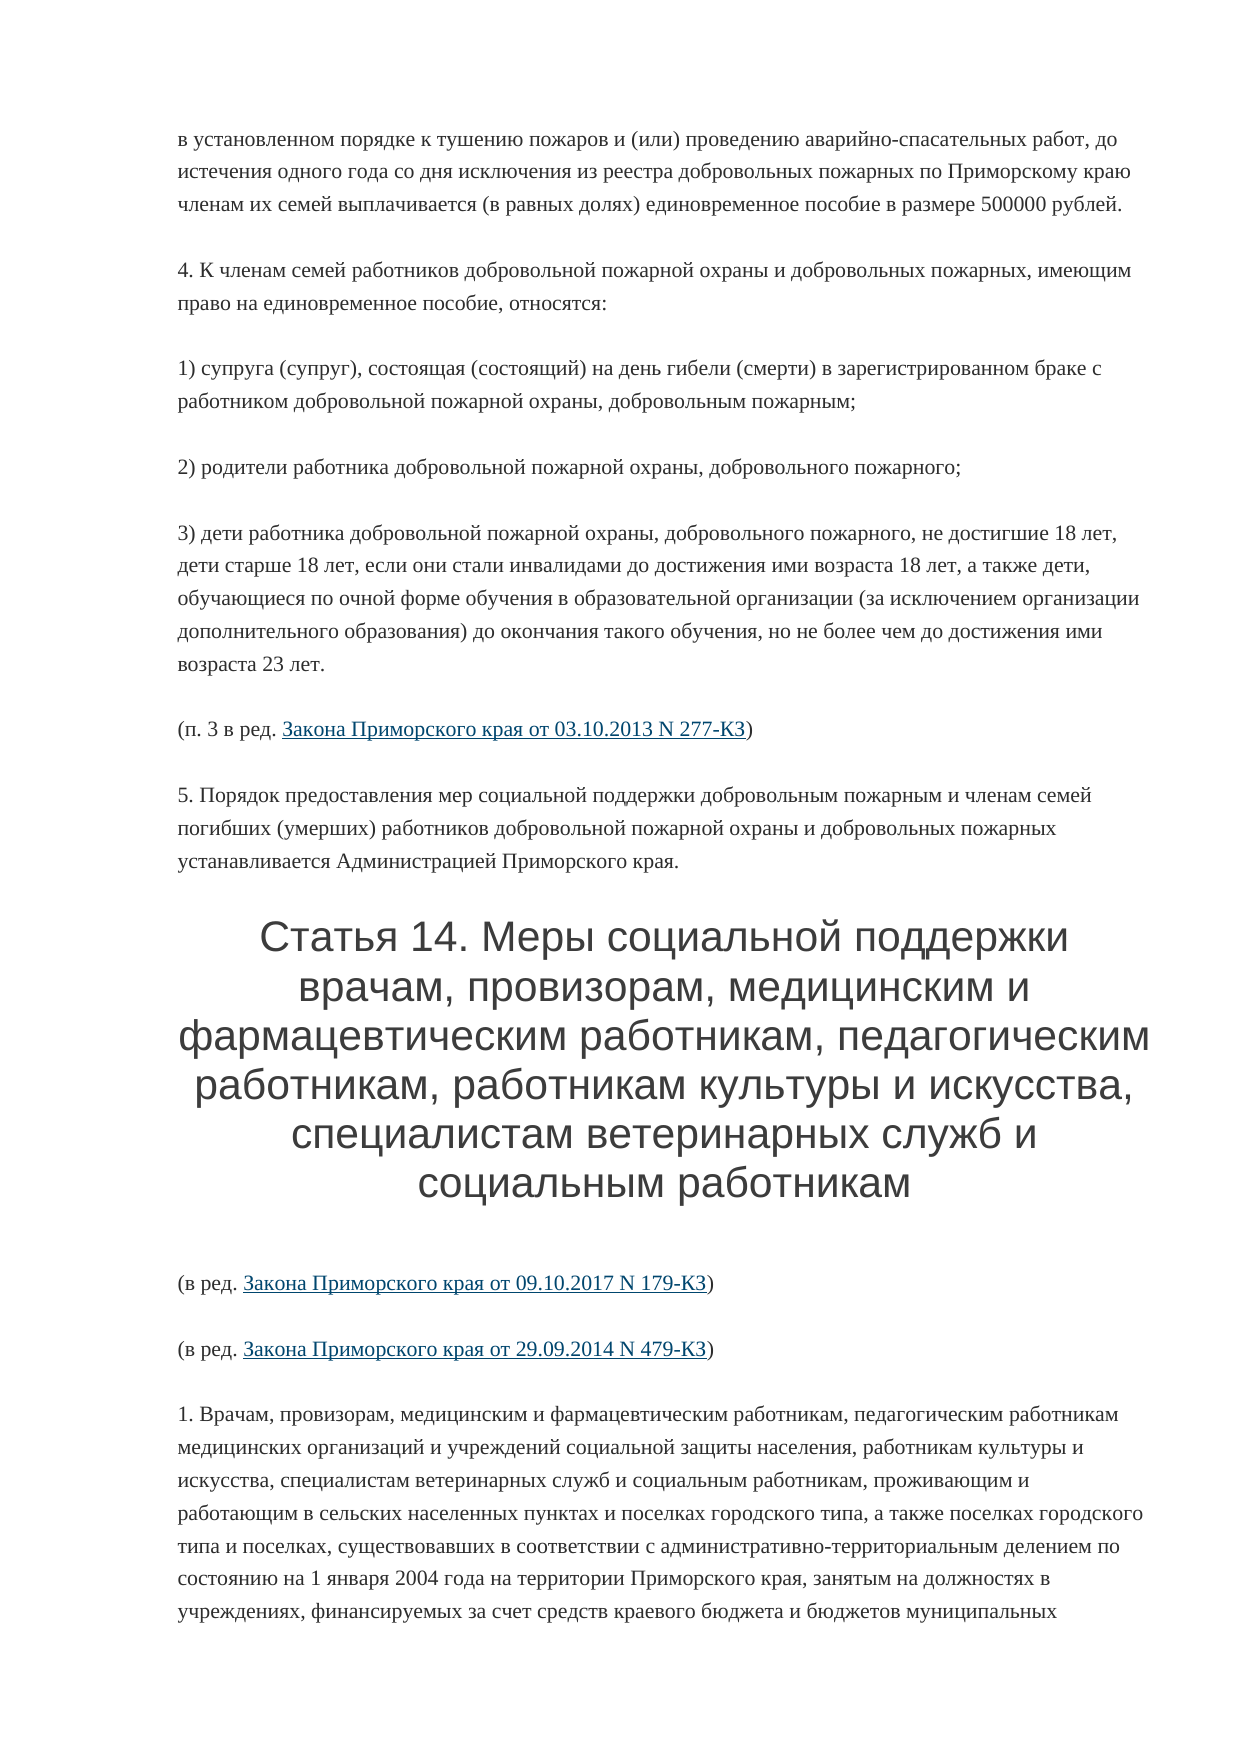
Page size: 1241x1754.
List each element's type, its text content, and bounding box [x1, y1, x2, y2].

text 3) дети работника добровольной пожарной охраны, добровольного пожарного, не достигшие 18 лет, дети старше 18 лет, если они стали инвалидами до достижения ими возраста 18 лет, а также дети, обучающиеся по очной форме обучения в образовательной организации (за исключением организации дополнительного образования) до окончания такого обучения, но не более чем до достижения ими возраста 23 лет. [177, 479, 1152, 676]
text (в ред. Закона Приморского края от 29.09.2014 N 479-КЗ) [177, 1295, 1152, 1361]
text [177, 118, 1152, 217]
text 5. Порядок предоставления мер социальной поддержки добровольным пожарным и членам семей погибших (умерших) работников добровольной пожарной охраны и добровольных пожарных устанавливается Администрацией Приморского края. [177, 742, 1152, 873]
text 2) родители работника добровольной пожарной охраны, добровольного пожарного; [177, 413, 1152, 479]
text Статья 14. Меры социальной поддержки врачам, провизорам, медицинским и фармацевтическим работникам, педагогическим работникам, работникам культуры и искусства, специалистам ветеринарных служб и социальным работникам [177, 912, 1152, 1206]
text 1) супруга (супруг), состоящая (состоящий) на день гибели (смерти) в зарегистрированном браке с работником добровольной пожарной охраны, добровольным пожарным; [177, 315, 1152, 413]
text (в ред. Закона Приморского края от 09.10.2017 N 179-КЗ) [177, 1230, 1152, 1295]
text (п. 3 в ред. Закона Приморского края от 03.10.2013 N 277-КЗ) [177, 676, 1152, 742]
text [177, 1361, 1152, 1623]
text 4. К членам семей работников добровольной пожарной охраны и добровольных пожарных, имеющим право на единовременное пособие, относятся: [177, 217, 1152, 315]
